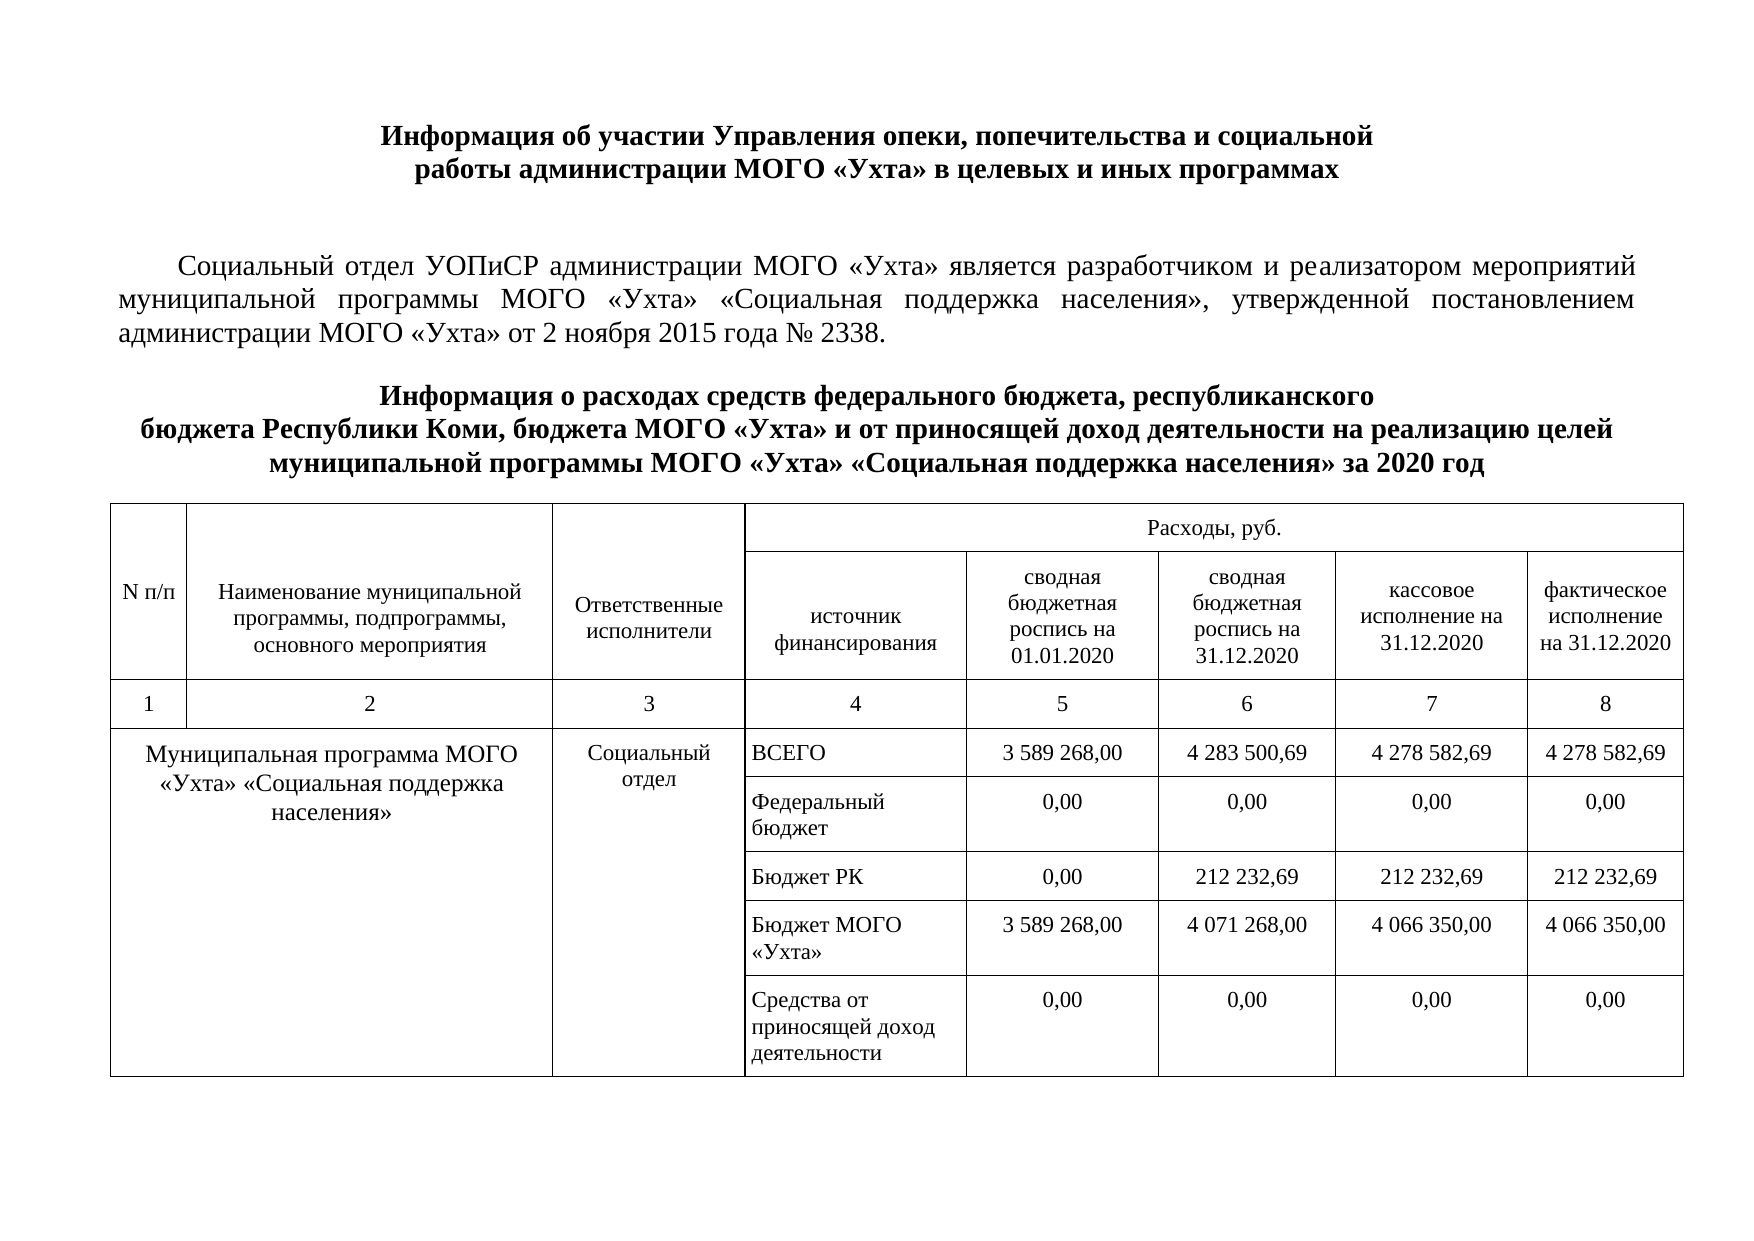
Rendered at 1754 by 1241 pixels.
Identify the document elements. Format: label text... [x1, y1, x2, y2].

text Информация об участии Управления опеки, попечительства и социальной [118, 118, 1636, 152]
table_cell 4 [746, 680, 966, 727]
table_cell 212 232,69 [1336, 852, 1527, 900]
text Социальный отдел УОПиСР администрации МОГО «Ухта» является разработчиком и реализатором мероприятий муниципальной программы МОГО «Ухта» «Социальная поддержка населения», утвержденной постановлением администрации МОГО «Ухта» от 2 ноября 2015 года № 2338. [118, 248, 1636, 348]
table_cell 2 [187, 680, 552, 727]
table_cell 0,00 [1336, 976, 1527, 1076]
table_cell 4 278 582,69 [1336, 729, 1527, 776]
table_header Наименование муниципальной программы, подпрограммы, основного мероприятия [187, 504, 552, 679]
table_cell Социальный отдел [553, 729, 744, 1076]
table_header N п/п [111, 504, 186, 679]
table_cell 3 589 268,00 [967, 729, 1158, 776]
table_cell 0,00 [1528, 777, 1683, 851]
table_cell 4 066 350,00 [1336, 901, 1527, 975]
table_cell 5 [967, 680, 1158, 727]
table_cell Средства от приносящей доход деятельности [746, 976, 966, 1076]
table_header Расходы, руб. [746, 504, 1683, 551]
table_cell фактическое исполнение на 31.12.2020 [1528, 552, 1683, 679]
table_cell 212 232,69 [1528, 852, 1683, 900]
table_header Ответственные исполнители [553, 504, 744, 679]
table_cell 4 278 582,69 [1528, 729, 1683, 776]
table_cell 1 [111, 680, 186, 727]
table_cell Бюджет МОГО «Ухта» [746, 901, 966, 975]
table_cell 4 066 350,00 [1528, 901, 1683, 975]
table_cell 0,00 [967, 852, 1158, 900]
table_cell 3 [553, 680, 744, 727]
text муниципальной программы МОГО «Ухта» «Социальная поддержка населения» за 2020 год [118, 445, 1636, 478]
table_cell 8 [1528, 680, 1683, 727]
table_cell 3 589 268,00 [967, 901, 1158, 975]
table_cell Муниципальная программа МОГО «Ухта» «Социальная поддержка населения» [111, 729, 552, 1076]
table_cell 7 [1336, 680, 1527, 727]
table_cell кассовое исполнение на 31.12.2020 [1336, 552, 1527, 679]
table_cell Бюджет РК [746, 852, 966, 900]
text работы администрации МОГО «Ухта» в целевых и иных программах [118, 152, 1636, 185]
table_cell сводная бюджетная роспись на 01.01.2020 [967, 552, 1158, 679]
table_cell 4 283 500,69 [1159, 729, 1335, 776]
table_cell 0,00 [1159, 777, 1335, 851]
table_cell 212 232,69 [1159, 852, 1335, 900]
table_cell 6 [1159, 680, 1335, 727]
table_cell ВСЕГО [746, 729, 966, 776]
text Информация о расходах средств федерального бюджета, республиканского [118, 378, 1636, 411]
table_cell 4 071 268,00 [1159, 901, 1335, 975]
table_cell сводная бюджетная роспись на 31.12.2020 [1159, 552, 1335, 679]
table_cell 0,00 [1336, 777, 1527, 851]
table_cell 0,00 [1528, 976, 1683, 1076]
table_cell 0,00 [967, 976, 1158, 1076]
table_cell 0,00 [1159, 976, 1335, 1076]
table_cell Федеральный бюджет [746, 777, 966, 851]
text бюджета Республики Коми, бюджета МОГО «Ухта» и от приносящей доход деятельности на реализацию целей [118, 411, 1636, 445]
table_cell источник финансирования [746, 552, 966, 679]
table_cell 0,00 [967, 777, 1158, 851]
